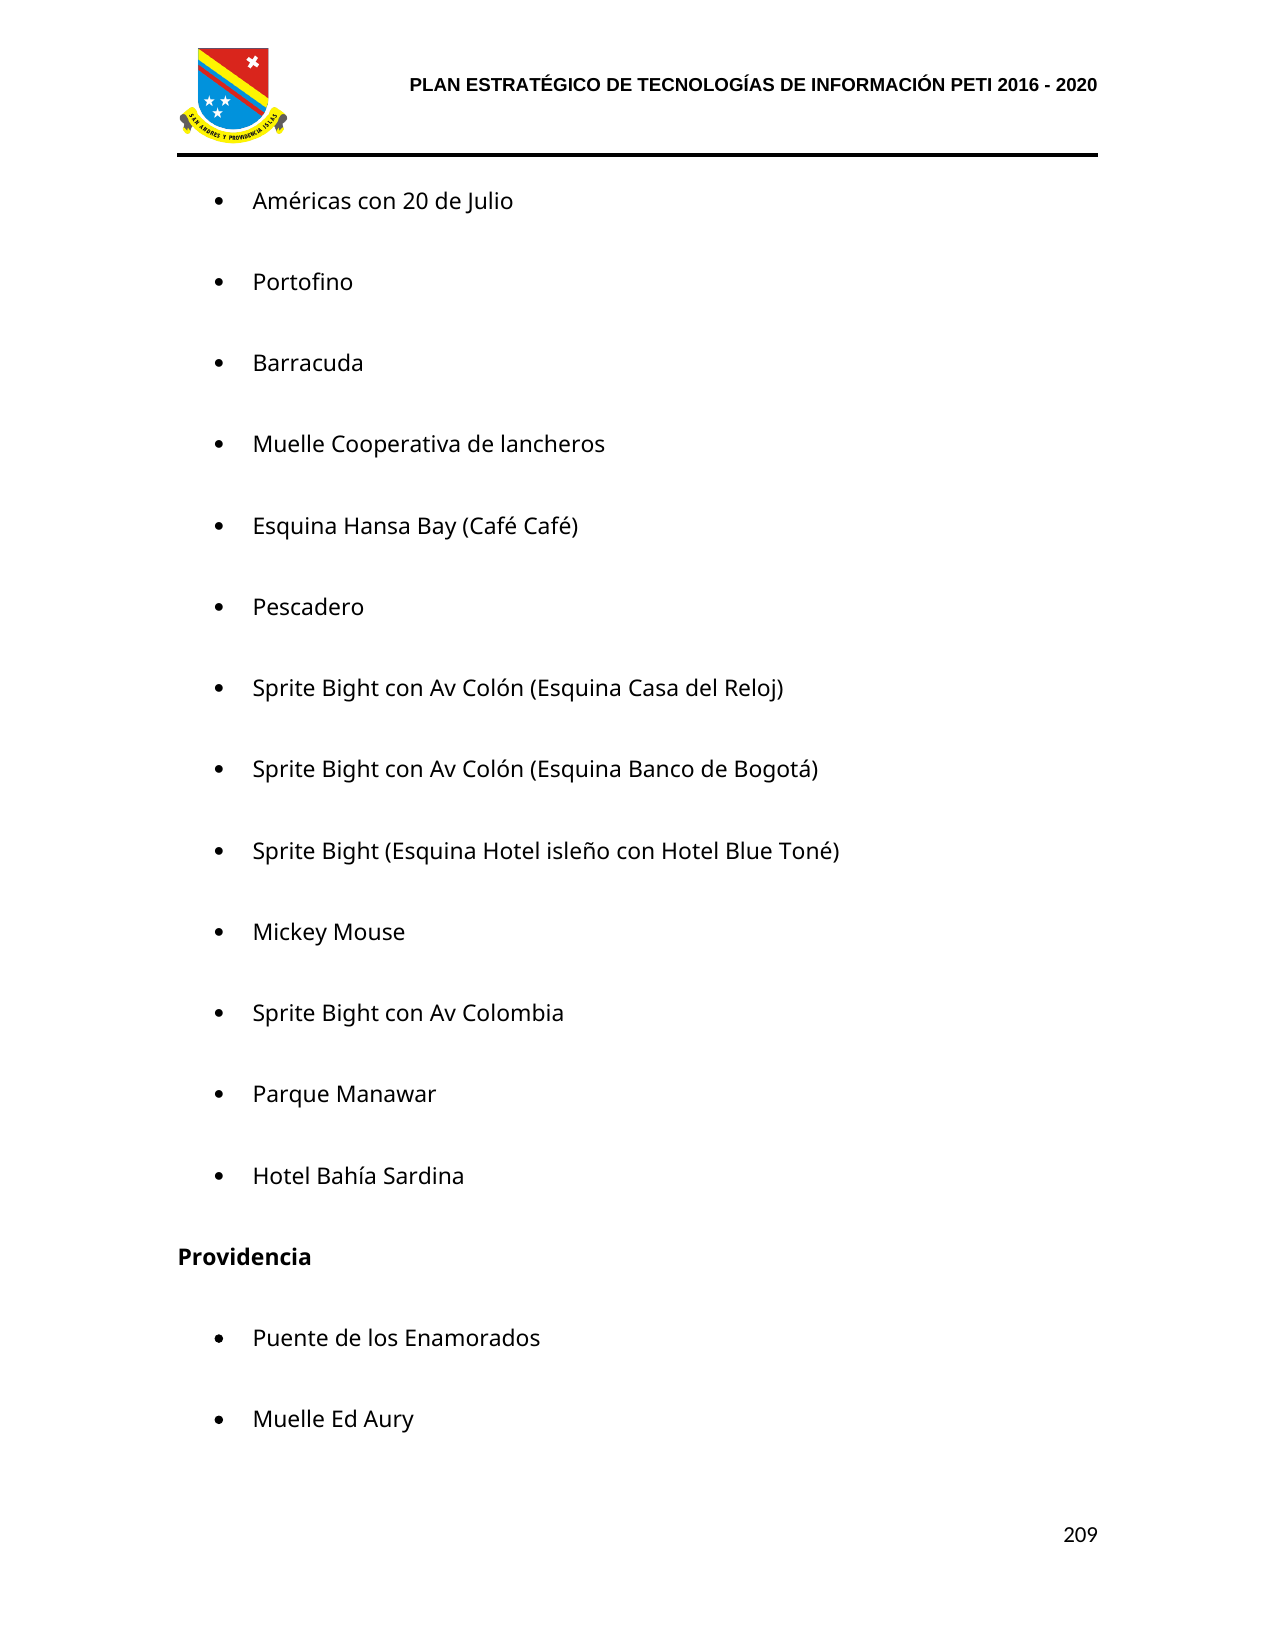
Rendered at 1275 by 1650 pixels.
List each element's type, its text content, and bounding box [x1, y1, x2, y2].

list Sprite Bight (Esquina Hotel isleño con Hotel Blue Toné) [215, 834, 1098, 866]
list Mickey Mouse [215, 916, 1098, 947]
list Américas con 20 de Julio [215, 184, 1098, 216]
list Esquina Hansa Bay (Café Café) [215, 509, 1098, 541]
list Sprite Bight con Av Colombia [215, 997, 1098, 1028]
list Parque Manawar [215, 1078, 1098, 1109]
list Puente de los Enamorados [215, 1322, 1098, 1353]
list Pescadero [215, 591, 1098, 622]
list Muelle Cooperativa de lancheros [215, 428, 1098, 459]
list Sprite Bight con Av Colón (Esquina Banco de Bogotá) [215, 753, 1098, 784]
list Portofino [215, 266, 1098, 297]
list Muelle Ed Aury [215, 1403, 1098, 1434]
list Barracuda [215, 347, 1098, 378]
list Sprite Bight con Av Colón (Esquina Casa del Reloj) [215, 672, 1098, 703]
text Providencia [177, 1241, 1098, 1272]
list Hotel Bahía Sardina [215, 1159, 1098, 1191]
picture [179, 48, 288, 144]
